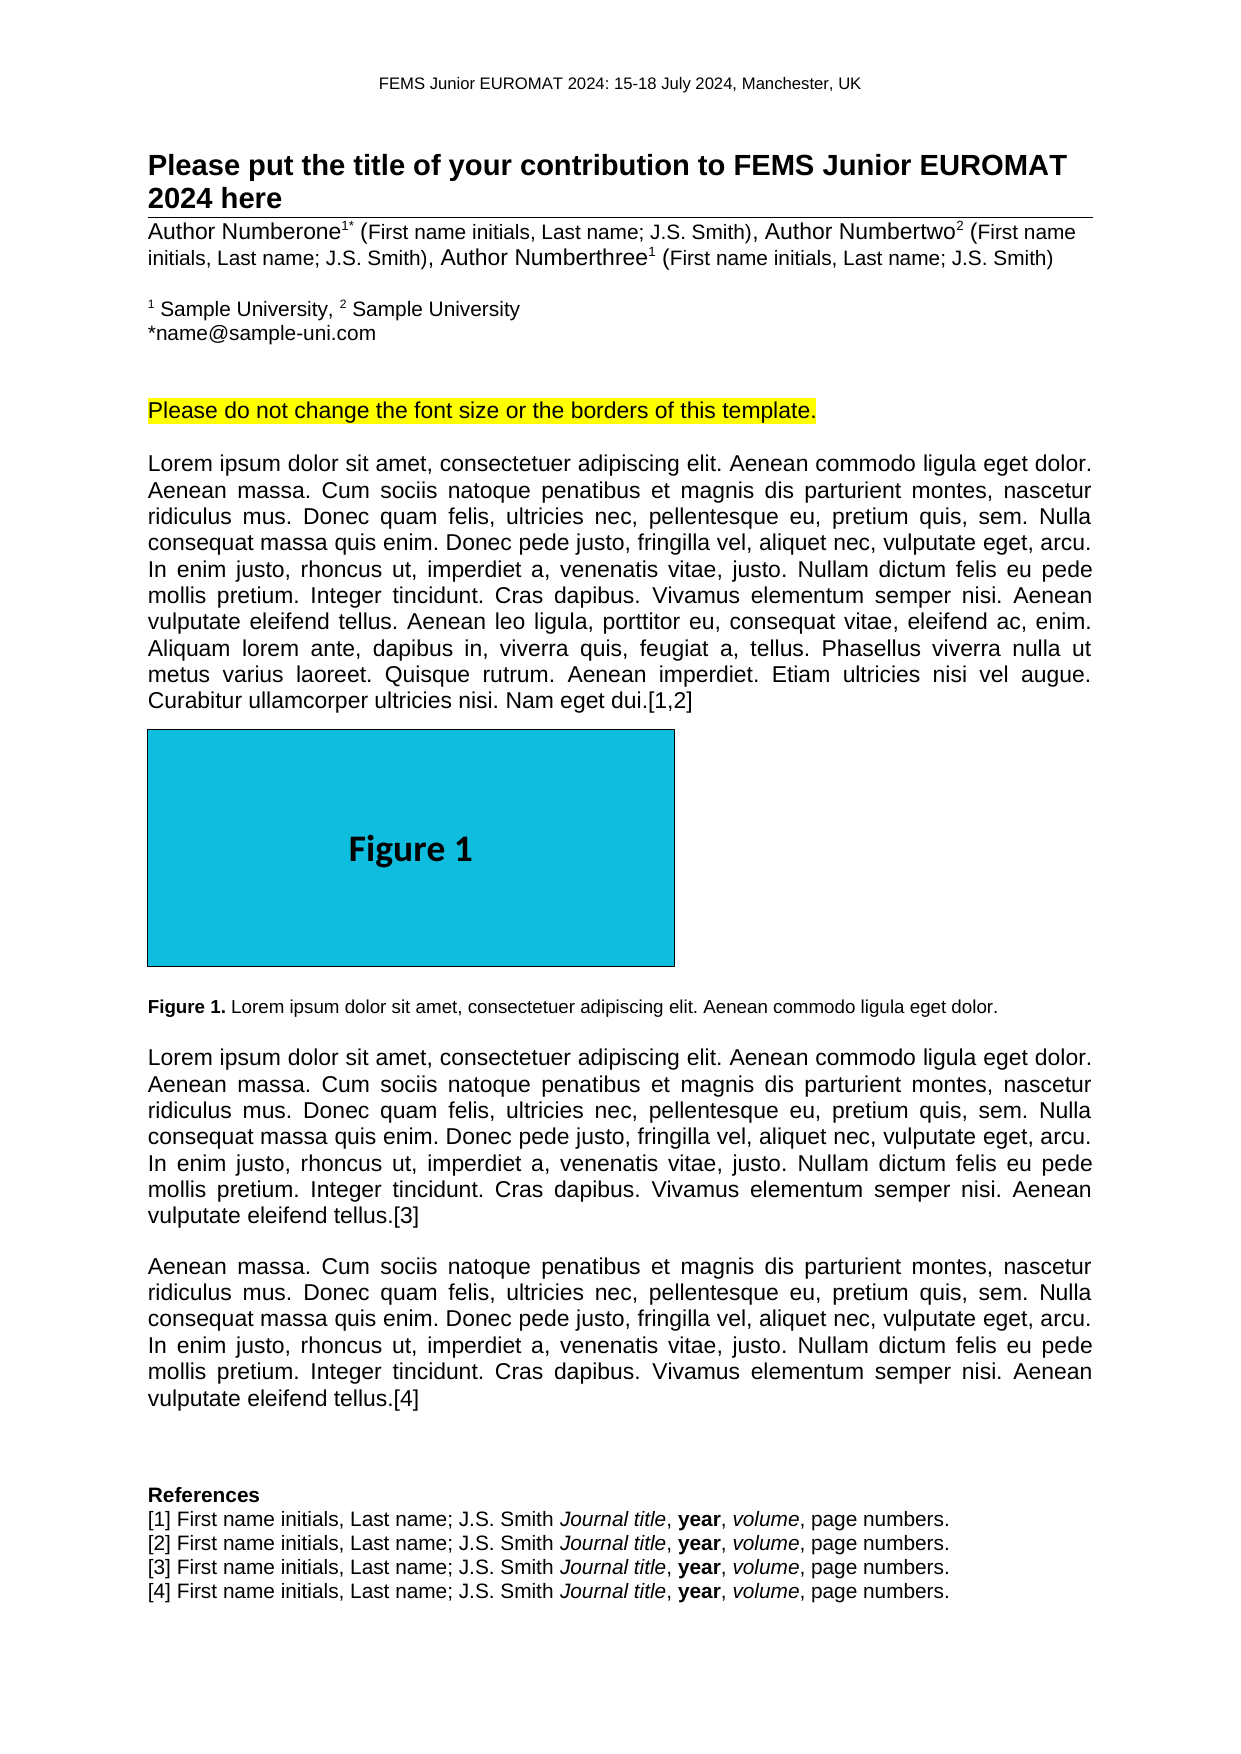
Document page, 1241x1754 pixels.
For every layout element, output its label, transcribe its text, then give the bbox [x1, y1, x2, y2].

text [1] First name initials, Last name; J.S. Smith Journal title, year, volume, page numbers. [148, 1507, 1093, 1531]
text [3] First name initials, Last name; J.S. Smith Journal title, year, volume, page numbers. [148, 1554, 1093, 1578]
text Lorem ipsum dolor sit amet, consectetuer adipiscing elit. Aenean commodo ligula eget dolor. Aenean massa. Cum sociis natoque penatibus et magnis dis parturient montes, nascetur ridiculus mus. Donec quam felis, ultricies nec, pellentesque eu, pretium quis, sem. Nulla consequat massa quis enim. Donec pede justo, fringilla vel, aliquet nec, vulputate eget, arcu. In enim justo, rhoncus ut, imperdiet a, venenatis vitae, justo. Nullam dictum felis eu pede mollis pretium. Integer tincidunt. Cras dapibus. Vivamus elementum semper nisi. Aenean vulputate eleifend tellus.[3] [148, 1044, 1093, 1229]
text References [148, 1483, 1093, 1507]
text Figure 1. Lorem ipsum dolor sit amet, consectetuer adipiscing elit. Aenean commodo ligula eget dolor. [148, 996, 1093, 1018]
text Lorem ipsum dolor sit amet, consectetuer adipiscing elit. Aenean commodo ligula eget dolor. Aenean massa. Cum sociis natoque penatibus et magnis dis parturient montes, nascetur ridiculus mus. Donec quam felis, ultricies nec, pellentesque eu, pretium quis, sem. Nulla consequat massa quis enim. Donec pede justo, fringilla vel, aliquet nec, vulputate eget, arcu. In enim justo, rhoncus ut, imperdiet a, venenatis vitae, justo. Nullam dictum felis eu pede mollis pretium. Integer tincidunt. Cras dapibus. Vivamus elementum semper nisi. Aenean vulputate eleifend tellus. Aenean leo ligula, porttitor eu, consequat vitae, eleifend ac, enim. Aliquam lorem ante, dapibus in, viverra quis, feugiat a, tellus. Phasellus viverra nulla ut metus varius laoreet. Quisque rutrum. Aenean imperdiet. Etiam ultricies nisi vel augue. Curabitur ullamcorper ultricies nisi. Nam eget dui.[1,2] [148, 450, 1093, 714]
text *name@sample-uni.com [148, 321, 1093, 345]
text Please put the title of your contribution to FEMS Junior EUROMAT 2024 here [148, 148, 1093, 217]
text Please do not change the font size or the borders of this template. [148, 397, 1093, 424]
text Aenean massa. Cum sociis natoque penatibus et magnis dis parturient montes, nascetur ridiculus mus. Donec quam felis, ultricies nec, pellentesque eu, pretium quis, sem. Nulla consequat massa quis enim. Donec pede justo, fringilla vel, aliquet nec, vulputate eget, arcu. In enim justo, rhoncus ut, imperdiet a, venenatis vitae, justo. Nullam dictum felis eu pede mollis pretium. Integer tincidunt. Cras dapibus. Vivamus elementum semper nisi. Aenean vulputate eleifend tellus.[4] [148, 1253, 1093, 1411]
text Author Numberone1* (First name initials, Last name; J.S. Smith), Author Numbertwo2 (First name initials, Last name; J.S. Smith), Author Numberthree1 (First name initials, Last name; J.S. Smith) [148, 218, 1093, 271]
text 1 Sample University, 2 Sample University [148, 297, 1093, 321]
text [2] First name initials, Last name; J.S. Smith Journal title, year, volume, page numbers. [148, 1531, 1093, 1554]
text [4] First name initials, Last name; J.S. Smith Journal title, year, volume, page numbers. [148, 1578, 1093, 1602]
